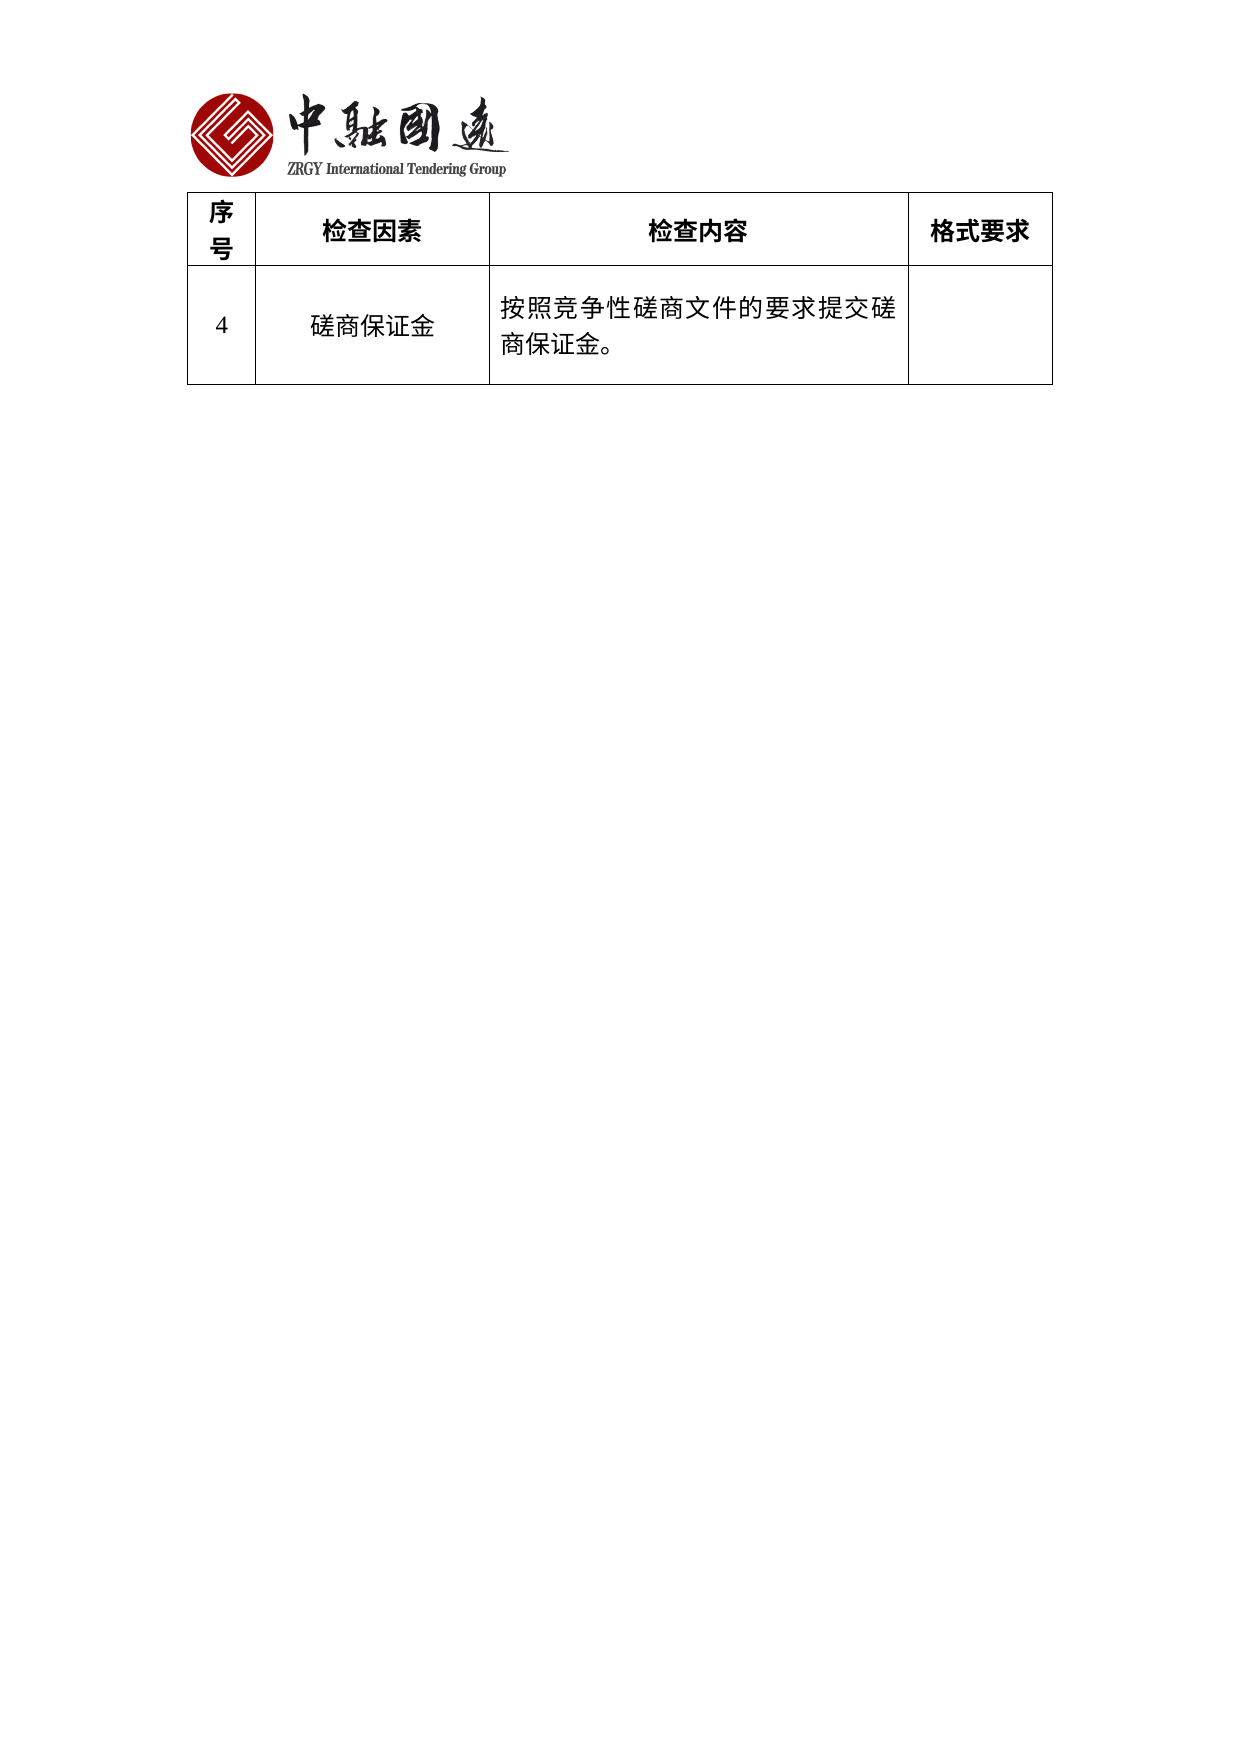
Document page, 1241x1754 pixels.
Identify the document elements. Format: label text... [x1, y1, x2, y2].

table_header 序号 [188, 193, 255, 265]
table_cell 按照竞争性磋商文件的要求提交磋商保证金。 [490, 266, 908, 383]
table_cell 4 [188, 266, 255, 383]
table_header 检查因素 [256, 193, 489, 265]
table_cell [909, 266, 1052, 383]
table_cell 磋商保证金 [256, 266, 489, 383]
table_header 检查内容 [490, 193, 908, 265]
picture [187, 88, 514, 182]
table_header 格式要求 [909, 193, 1052, 265]
